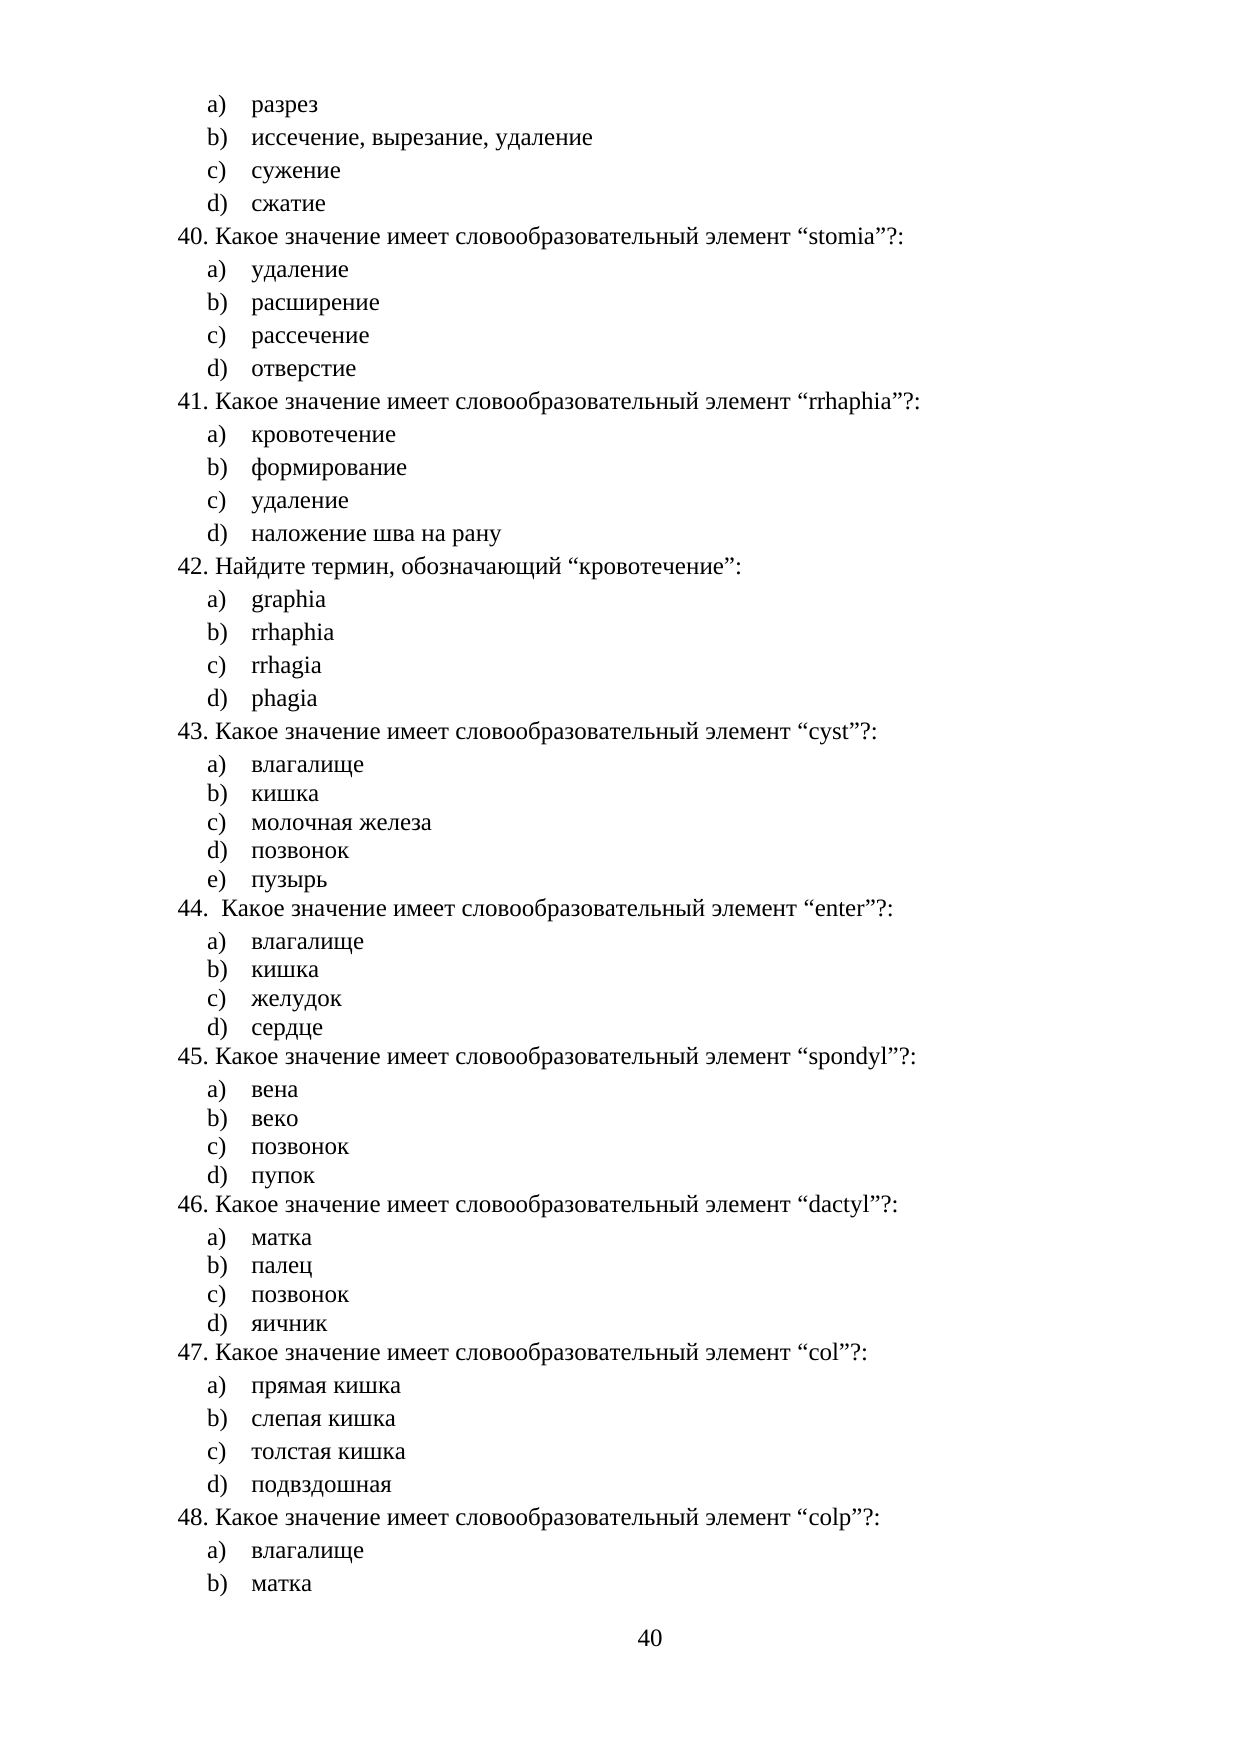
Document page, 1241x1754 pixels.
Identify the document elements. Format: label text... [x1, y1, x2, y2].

list rrhaphia [207, 617, 1122, 646]
list удаление [207, 485, 1122, 514]
list позвонок [207, 1131, 1122, 1160]
list влагалище [207, 926, 1122, 954]
list 44. Какое значение имеет словообразовательный элемент “enter”?: [177, 893, 1122, 922]
list матка [207, 1568, 1122, 1597]
list phagia [207, 683, 1122, 712]
list палец [207, 1251, 1122, 1279]
list толстая кишка [207, 1436, 1122, 1465]
list сжатие [207, 188, 1122, 216]
list яичник [207, 1308, 1122, 1337]
list прямая кишка [207, 1370, 1122, 1399]
list веко [207, 1103, 1122, 1131]
list rrhagia [207, 650, 1122, 679]
list кишка [207, 954, 1122, 983]
list 40. Какое значение имеет словообразовательный элемент “stomia”?: [177, 221, 1122, 249]
list рассечение [207, 320, 1122, 348]
list пузырь [207, 864, 1122, 893]
list отверстие [207, 353, 1122, 382]
list сужение [207, 155, 1122, 183]
text 47. Какое значение имеет словообразовательный элемент “col”?: [177, 1337, 1122, 1366]
list кишка [207, 778, 1122, 807]
list расширение [207, 287, 1122, 316]
list подвздошная [207, 1469, 1122, 1498]
list разрез [207, 89, 1122, 117]
list удаление [207, 254, 1122, 282]
list желудок [207, 983, 1122, 1012]
list 41. Какое значение имеет словообразовательный элемент “rrhaphia”?: [177, 386, 1122, 414]
text 45. Какое значение имеет словообразовательный элемент “spondyl”?: [177, 1041, 1122, 1069]
list сердце [207, 1012, 1122, 1041]
list позвонок [207, 835, 1122, 864]
list пупок [207, 1160, 1122, 1189]
list влагалище [207, 749, 1122, 778]
list иссечение, вырезание, удаление [207, 122, 1122, 150]
list влагалище [207, 1535, 1122, 1564]
list позвонок [207, 1279, 1122, 1308]
list матка [207, 1222, 1122, 1251]
list вена [207, 1074, 1122, 1103]
list наложение шва на рану [207, 518, 1122, 547]
text 43. Какое значение имеет словообразовательный элемент “cyst”?: [177, 716, 1122, 745]
list 42. Найдите термин, обозначающий “кровотечение”: [177, 551, 1122, 580]
list graphia [207, 584, 1122, 613]
text 46. Какое значение имеет словообразовательный элемент “dactyl”?: [177, 1189, 1122, 1218]
list молочная железа [207, 807, 1122, 835]
list формирование [207, 452, 1122, 481]
list кровотечение [207, 419, 1122, 448]
list 48. Какое значение имеет словообразовательный элемент “colp”?: [177, 1502, 1122, 1531]
list слепая кишка [207, 1403, 1122, 1432]
